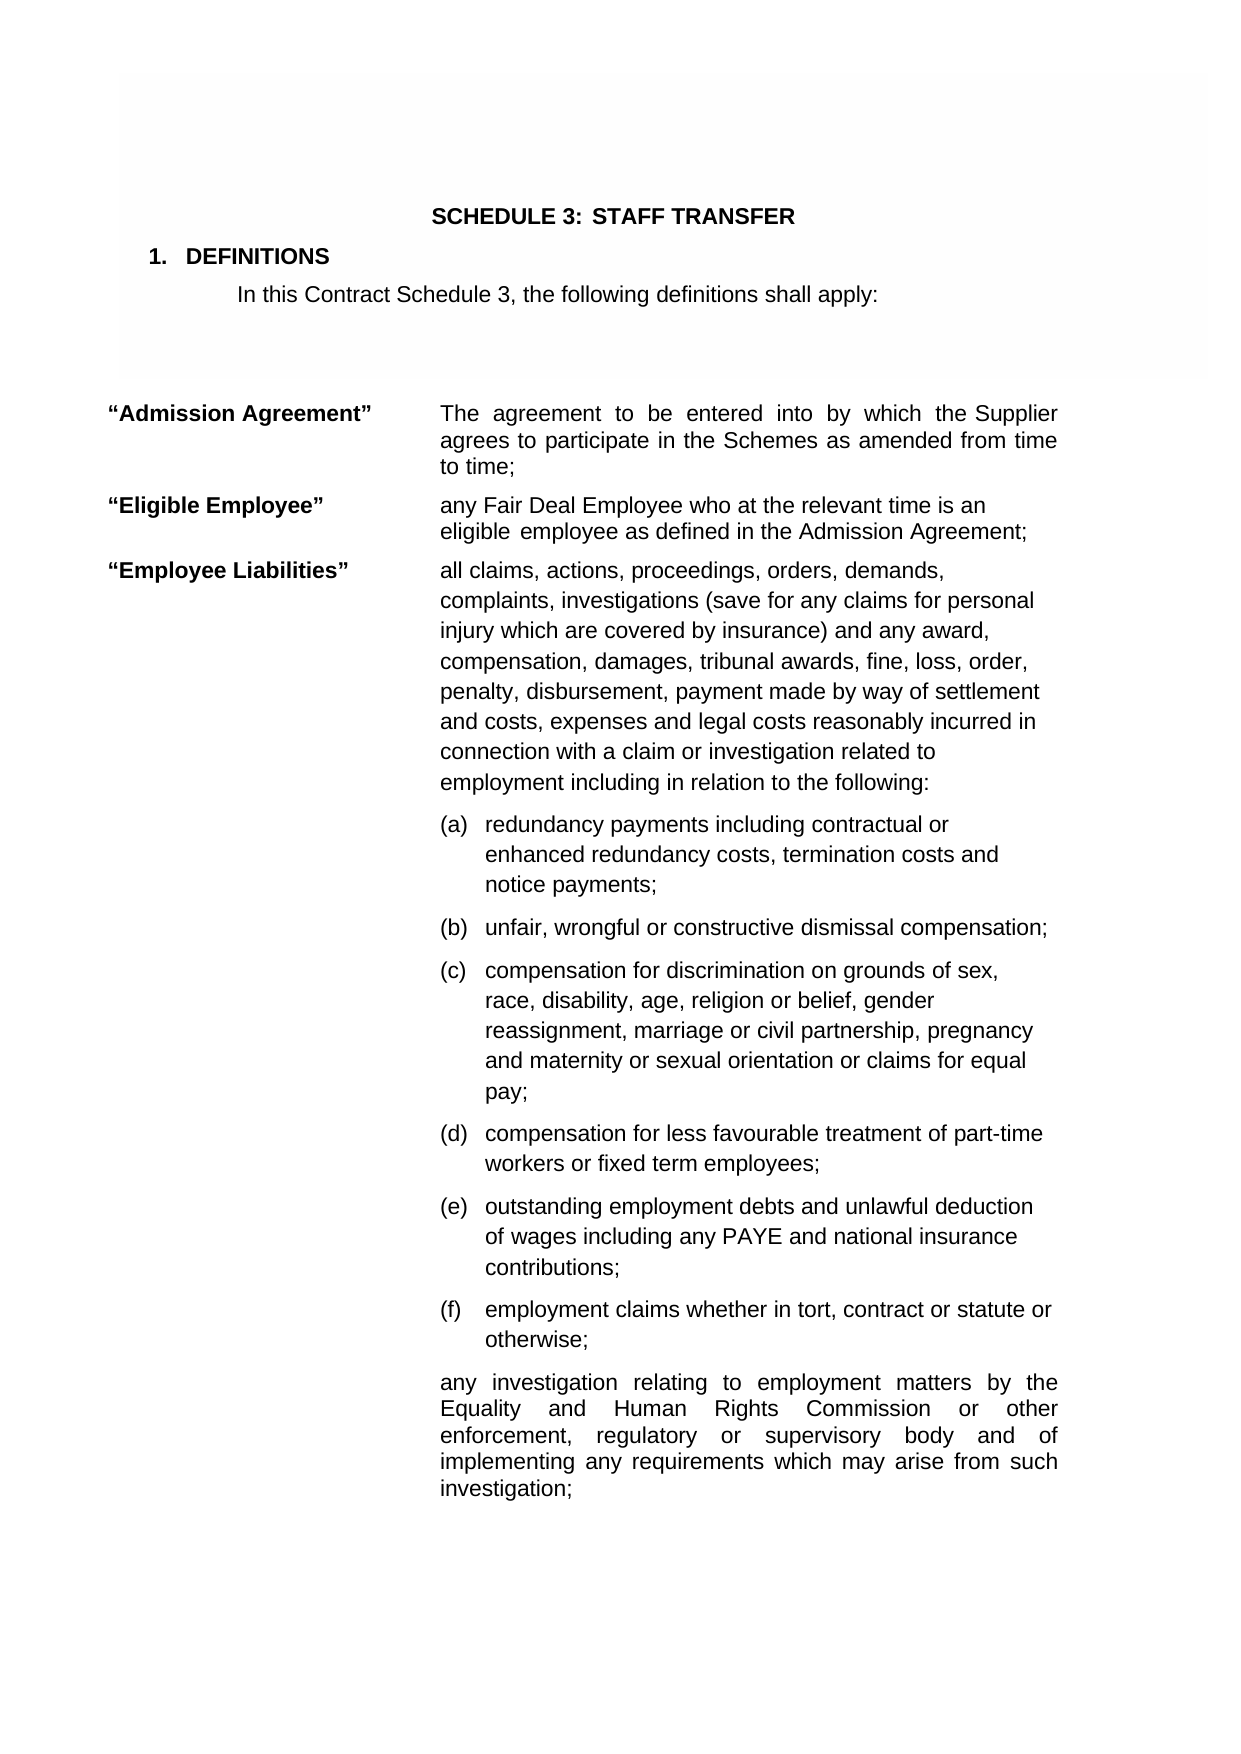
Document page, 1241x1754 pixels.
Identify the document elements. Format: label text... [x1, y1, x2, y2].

table_cell “Employee Liabilities” [84, 552, 407, 1509]
table_header “Admission Agreement” [84, 397, 407, 487]
table_cell any Fair Deal Employee who at the relevant time is an eligible employee as defined in the Admission Agreement; [407, 487, 1082, 552]
table_cell “Eligible Employee” [84, 487, 407, 552]
table_header The agreement to be entered into by which the Supplier agrees to participate in the Schemes as amended from time to time; [407, 397, 1082, 487]
table_cell all claims, actions, proceedings, orders, demands, complaints, investigations (save for any claims for personal injury which are covered by insurance) and any award, compensation, damages, tribunal awards, fine, loss, order, penalty, disbursement, payment made by way of settlement and costs, expenses and legal costs reasonably incurred in connection with a claim or investigation related to employment including in relation to the following: redundancy payments including contractual or enhanced redundancy costs, termination costs and notice payments; unfair, wrongful or constructive dismissal compensation; compensation for discrimination on grounds of sex, race, disability, age, religion or belief, gender reassignment, marriage or civil partnership, pregnancy and maternity or sexual orientation or claims for equal pay; compensation for less favourable treatment of part-time workers or fixed term employees; outstanding employment debts and unlawful deduction of wages including any PAYE and national insurance contributions; employment claims whether in tort, contract or statute or otherwise; any investigation relating to employment matters by the Equality and Human Rights Commission or other enforcement, regulatory or supervisory body and of implementing any requirements which may arise from such investigation; [407, 552, 1082, 1509]
